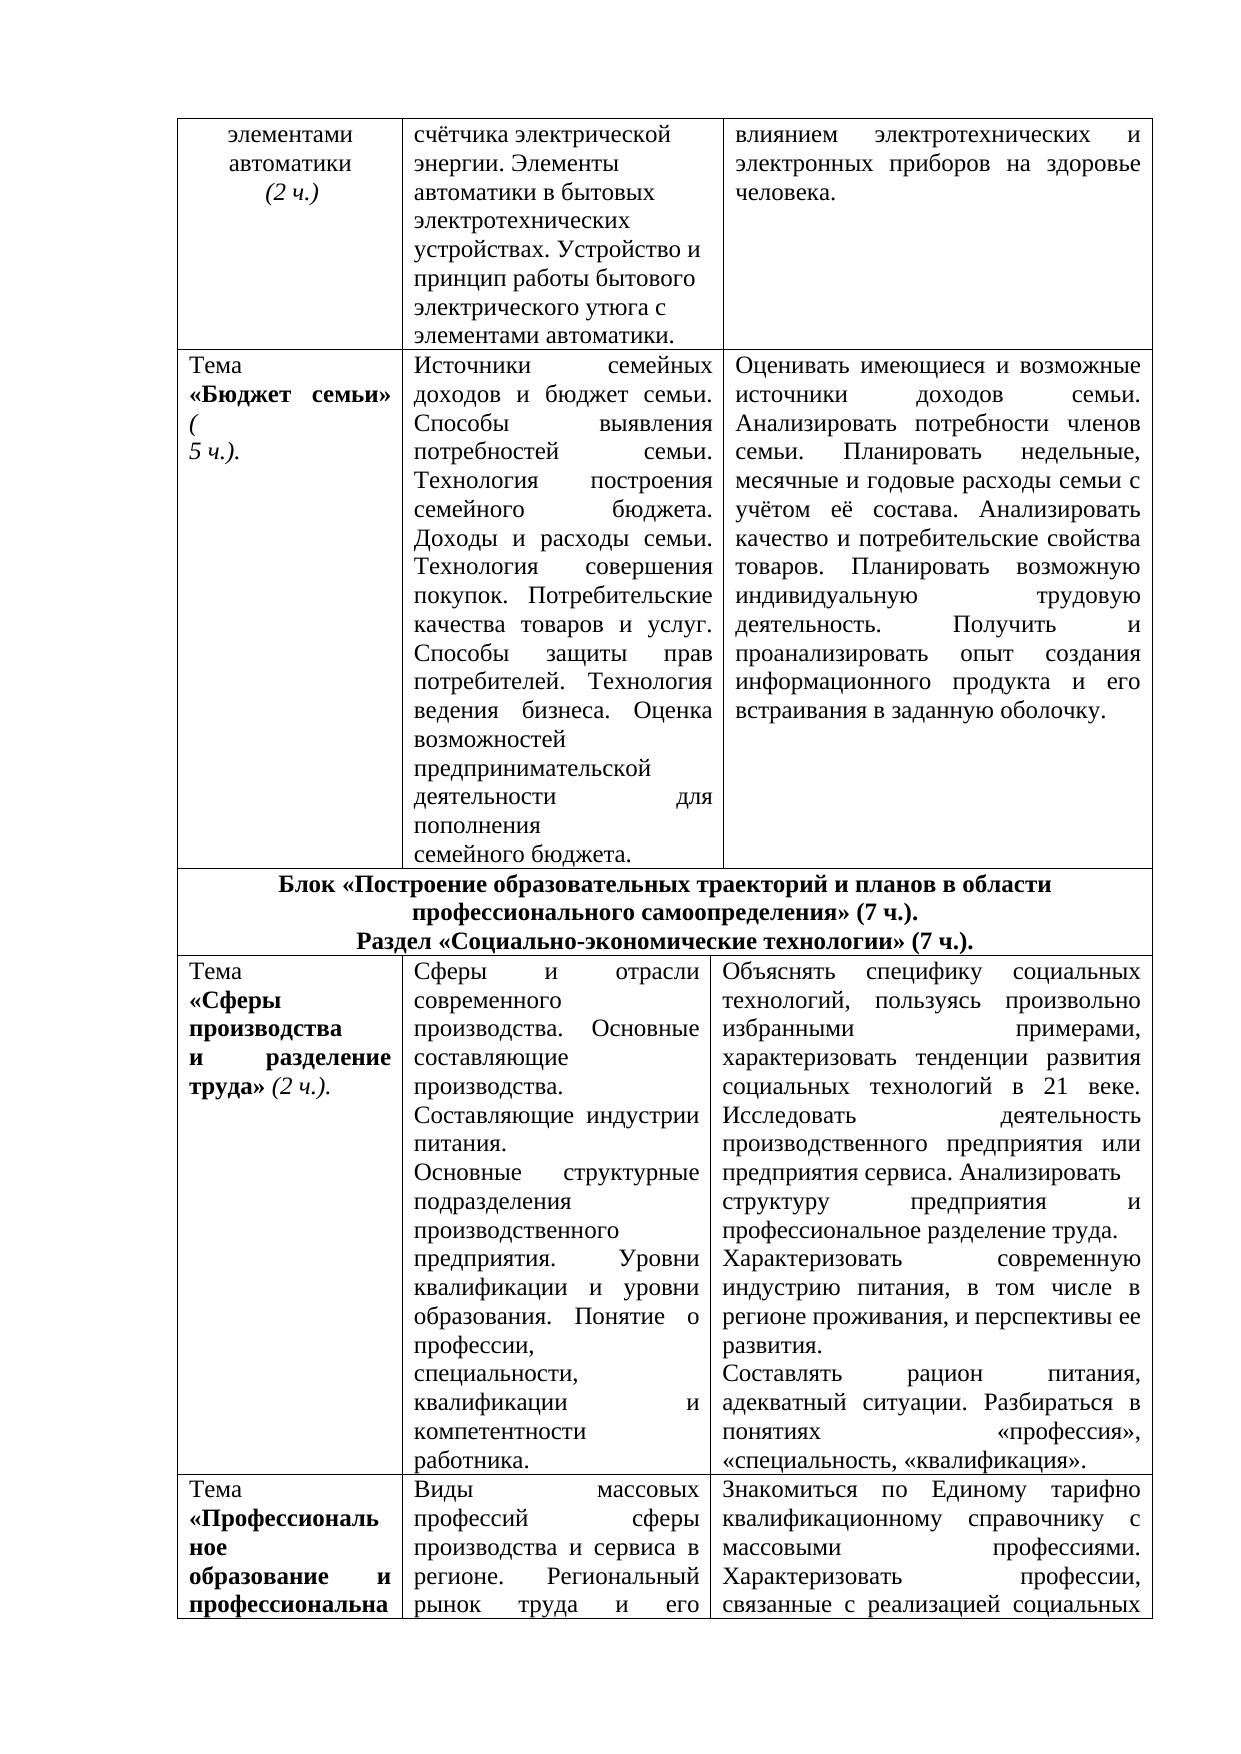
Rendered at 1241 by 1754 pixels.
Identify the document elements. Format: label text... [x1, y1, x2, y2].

table_cell Тема «Сферы производства и разделение труда» (2 ч.). [178, 956, 402, 1473]
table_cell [403, 1475, 710, 1618]
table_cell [724, 119, 1152, 349]
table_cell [178, 119, 402, 349]
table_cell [403, 119, 723, 349]
table_cell Тема «Бюджет семьи» ( 5 ч.). [178, 350, 402, 868]
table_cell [711, 1475, 1152, 1618]
table_cell Источники семейных доходов и бюджет семьи. Способы выявления потребностей семьи. Технология построения семейного бюджета. Доходы и расходы семьи. Технология совершения покупок. Потребительские качества товаров и услуг. Способы защиты прав потребителей. Технология ведения бизнеса. Оценка возможностей предпринимательской деятельности для пополнения семейного бюджета. [403, 350, 723, 868]
table_cell Блок «Построение образовательных траекторий и планов в области профессионального самоопределения» (7 ч.). Раздел «Социально-экономические технологии» (7 ч.). [178, 869, 1152, 955]
table_cell Сферы и отрасли современного производства. Основные составляющие производства. Составляющие индустрии питания. Основные структурные подразделения производственного предприятия. Уровни квалификации и уровни образования. Понятие о профессии, специальности, квалификации и компетентности работника. [403, 956, 710, 1473]
table_cell Оценивать имеющиеся и возможные источники доходов семьи. Анализировать потребности членов семьи. Планировать недельные, месячные и годовые расходы семьи с учётом её состава. Анализировать качество и потребительские свойства товаров. Планировать возможную индивидуальную трудовую деятельность. Получить и проанализировать опыт создания информационного продукта и его встраивания в заданную оболочку. [724, 350, 1152, 868]
table_cell Объяснять специфику социальных технологий, пользуясь произвольно избранными примерами, характеризовать тенденции развития социальных технологий в 21 веке. Исследовать деятельность производственного предприятия или предприятия сервиса. Анализировать структуру предприятия и профессиональное разделение труда. Характеризовать современную индустрию питания, в том числе в регионе проживания, и перспективы ее развития. Составлять рацион питания, адекватный ситуации. Разбираться в понятиях «профессия», «специальность, «квалификация». [711, 956, 1152, 1473]
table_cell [178, 1475, 402, 1618]
